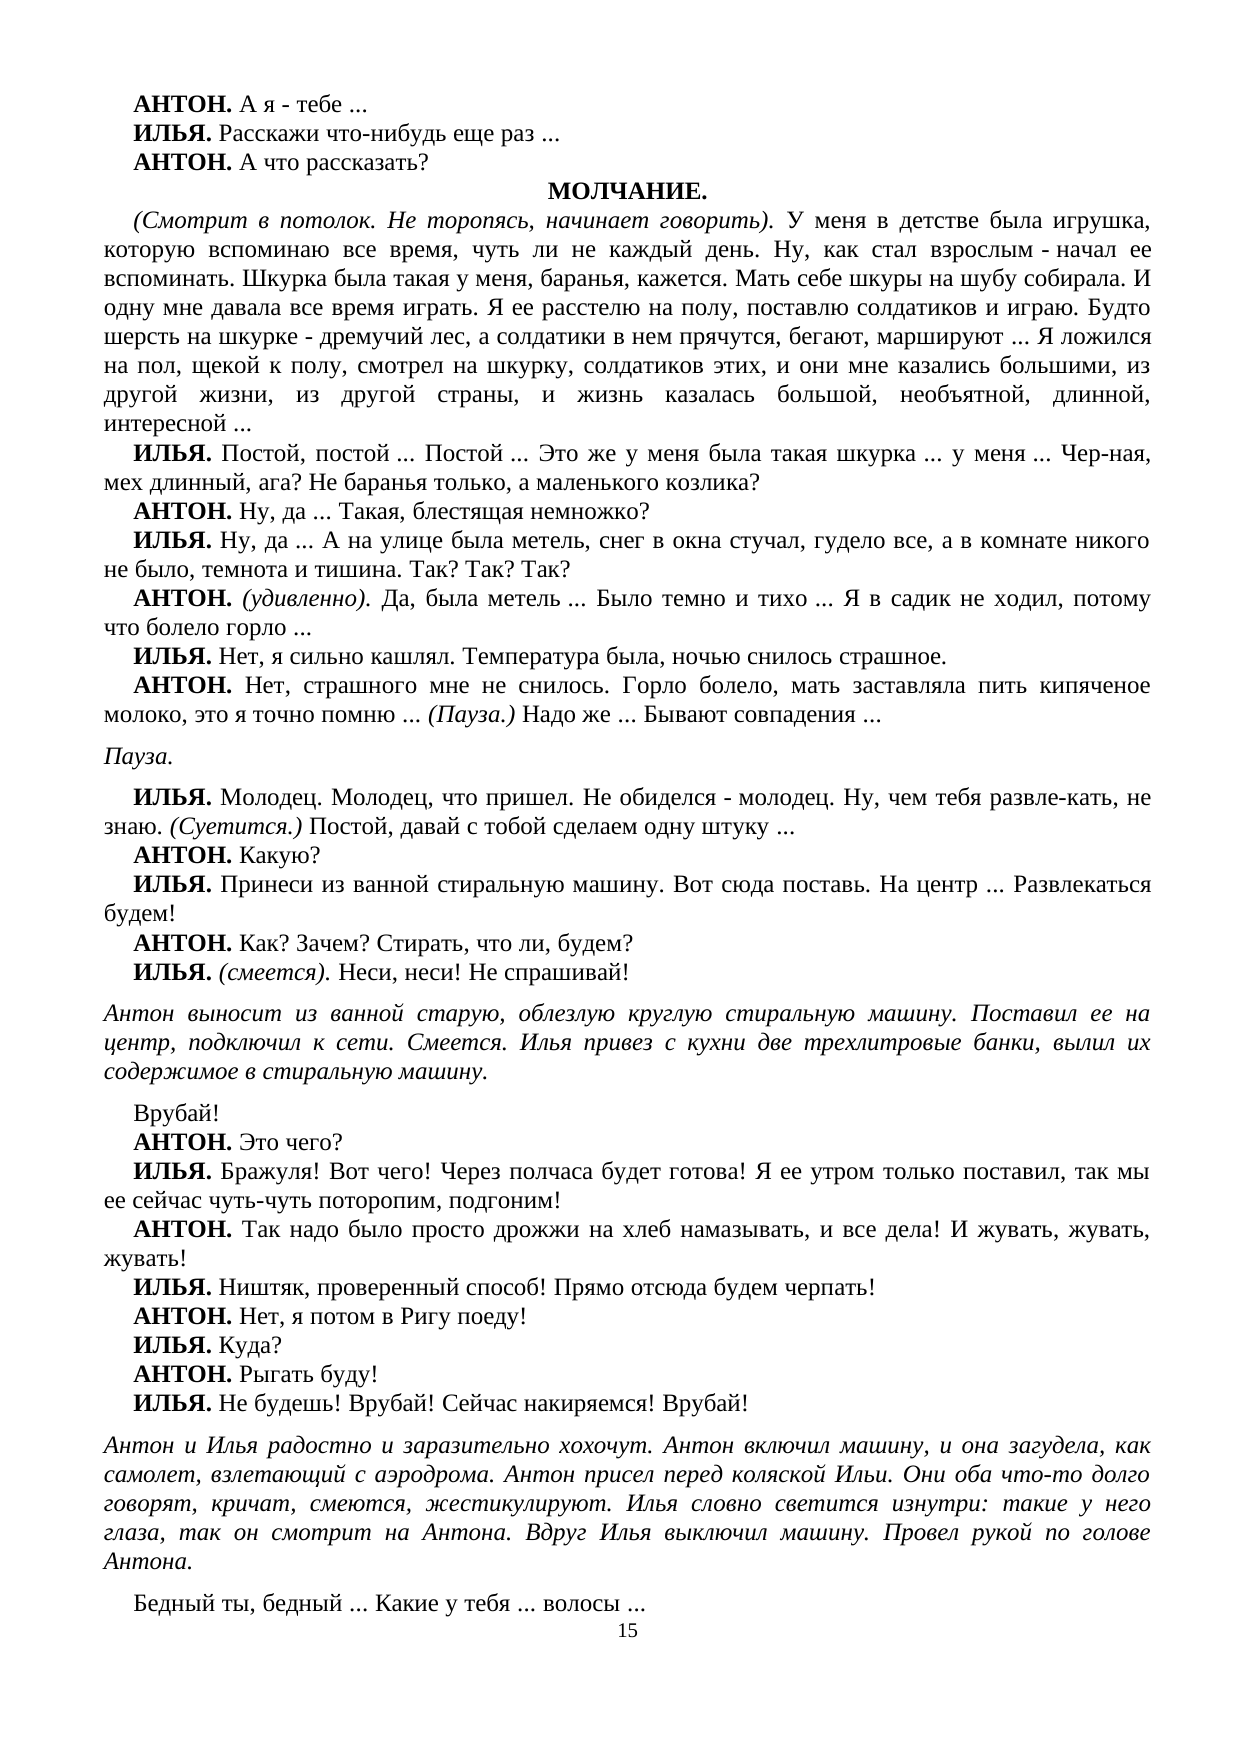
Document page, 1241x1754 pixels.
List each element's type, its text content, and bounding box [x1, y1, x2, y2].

text ИЛЬЯ. Молодец. Молодец, что пришел. Не обиделся - молодец. Ну, чем тебя развле-кать, не знаю. (Суетится.) Постой, давай с тобой сделаем одну штуку ... [103, 782, 1152, 840]
text АНТОН. (удивленно). Да, была метель ... Было темно и тихо ... Я в садик не ходил, потому что болело горло ... [103, 583, 1152, 641]
text ИЛЬЯ. Нет, я сильно кашлял. Температура была, ночью снилось страшное. [103, 641, 1152, 670]
text ИЛЬЯ. (смеется). Неси, неси! Не спрашивай! [103, 956, 1152, 986]
text ИЛЬЯ. Ништяк, проверенный способ! Прямо отсюда будем черпать! [103, 1272, 1152, 1301]
text Антон и Илья радостно и заразительно хохочут. Антон включил машину, и она загудела, как самолет, взлетающий с аэродрома. Антон присел перед коляской Ильи. Они оба что-то долго говорят, кричат, смеются, жестикулируют. Илья словно светится изнутри: такие у него глаза, так он смотрит на Антона. Вдруг Илья выключил машину. Провел рукой по голове Антона. [103, 1430, 1152, 1575]
text АНТОН. А я - тебе ... [103, 89, 1152, 118]
text Врубай! [103, 1098, 1152, 1127]
text Пауза. [103, 741, 1152, 769]
text (Смотрит в потолок. Не торопясь, начинает говорить). У меня в детстве была игрушка, которую вспоминаю все время, чуть ли не каждый день. Ну, как стал взрослым - начал ее вспоминать. Шкурка была такая у меня, баранья, кажется. Мать себе шкуры на шубу собирала. И одну мне давала все время играть. Я ее расстелю на полу, поставлю солдатиков и играю. Будто шерсть на шкурке - дремучий лес, а солдатики в нем прячутся, бегают, маршируют ... Я ложился на пол, щекой к полу, смотрел на шкурку, солдатиков этих, и они мне казались большими, из другой жизни, из другой страны, и жизнь казалась большой, необъятной, длинной, интересной ... [103, 205, 1152, 437]
text АНТОН. Это чего? [103, 1127, 1152, 1156]
text ИЛЬЯ. Не будешь! Врубай! Сейчас накиряемся! Врубай! [103, 1388, 1152, 1417]
text ИЛЬЯ. Постой, постой ... Постой ... Это же у меня была такая шкурка ... у меня ... Чер-ная, мех длинный, ага? Не баранья только, а маленького козлика? [103, 437, 1152, 496]
text Антон выносит из ванной старую, облезлую круглую стиральную машину. Поставил ее на центр, подключил к сети. Смеется. Илья привез с кухни две трехлитровые банки, вылил их содержимое в стиральную машину. [103, 998, 1152, 1085]
text АНТОН. Нет, я потом в Ригу поеду! [103, 1301, 1152, 1330]
text ИЛЬЯ. Бражуля! Вот чего! Через полчаса будет готова! Я ее утром только поставил, так мы ее сейчас чуть-чуть поторопим, подгоним! [103, 1156, 1152, 1214]
text МОЛЧАНИЕ. [103, 176, 1152, 205]
text ИЛЬЯ. Принеси из ванной стиральную машину. Вот сюда поставь. На центр ... Развлекаться будем! [103, 869, 1152, 927]
text АНТОН. Так надо было просто дрожжи на хлеб намазывать, и все дела! И жувать, жувать, жувать! [103, 1214, 1152, 1272]
text АНТОН. Какую? [103, 840, 1152, 869]
text АНТОН. Рыгать буду! [103, 1359, 1152, 1388]
text ИЛЬЯ. Расскажи что-нибудь еще раз ... [103, 118, 1152, 147]
text АНТОН. Как? Зачем? Стирать, что ли, будем? [103, 927, 1152, 956]
text АНТОН. Ну, да ... Такая, блестящая немножко? [103, 496, 1152, 524]
text ИЛЬЯ. Куда? [103, 1330, 1152, 1359]
text АНТОН. Нет, страшного мне не снилось. Горло болело, мать заставляла пить кипяченое молоко, это я точно помню ... (Пауза.) Надо же ... Бывают совпадения ... [103, 670, 1152, 728]
text Бедный ты, бедный ... Какие у тебя ... волосы ... [103, 1588, 1152, 1617]
text АНТОН. А что рассказать? [103, 147, 1152, 176]
text ИЛЬЯ. Ну, да ... А на улице была метель, снег в окна стучал, гудело все, а в комнате никого не было, темнота и тишина. Так? Так? Так? [103, 524, 1152, 583]
